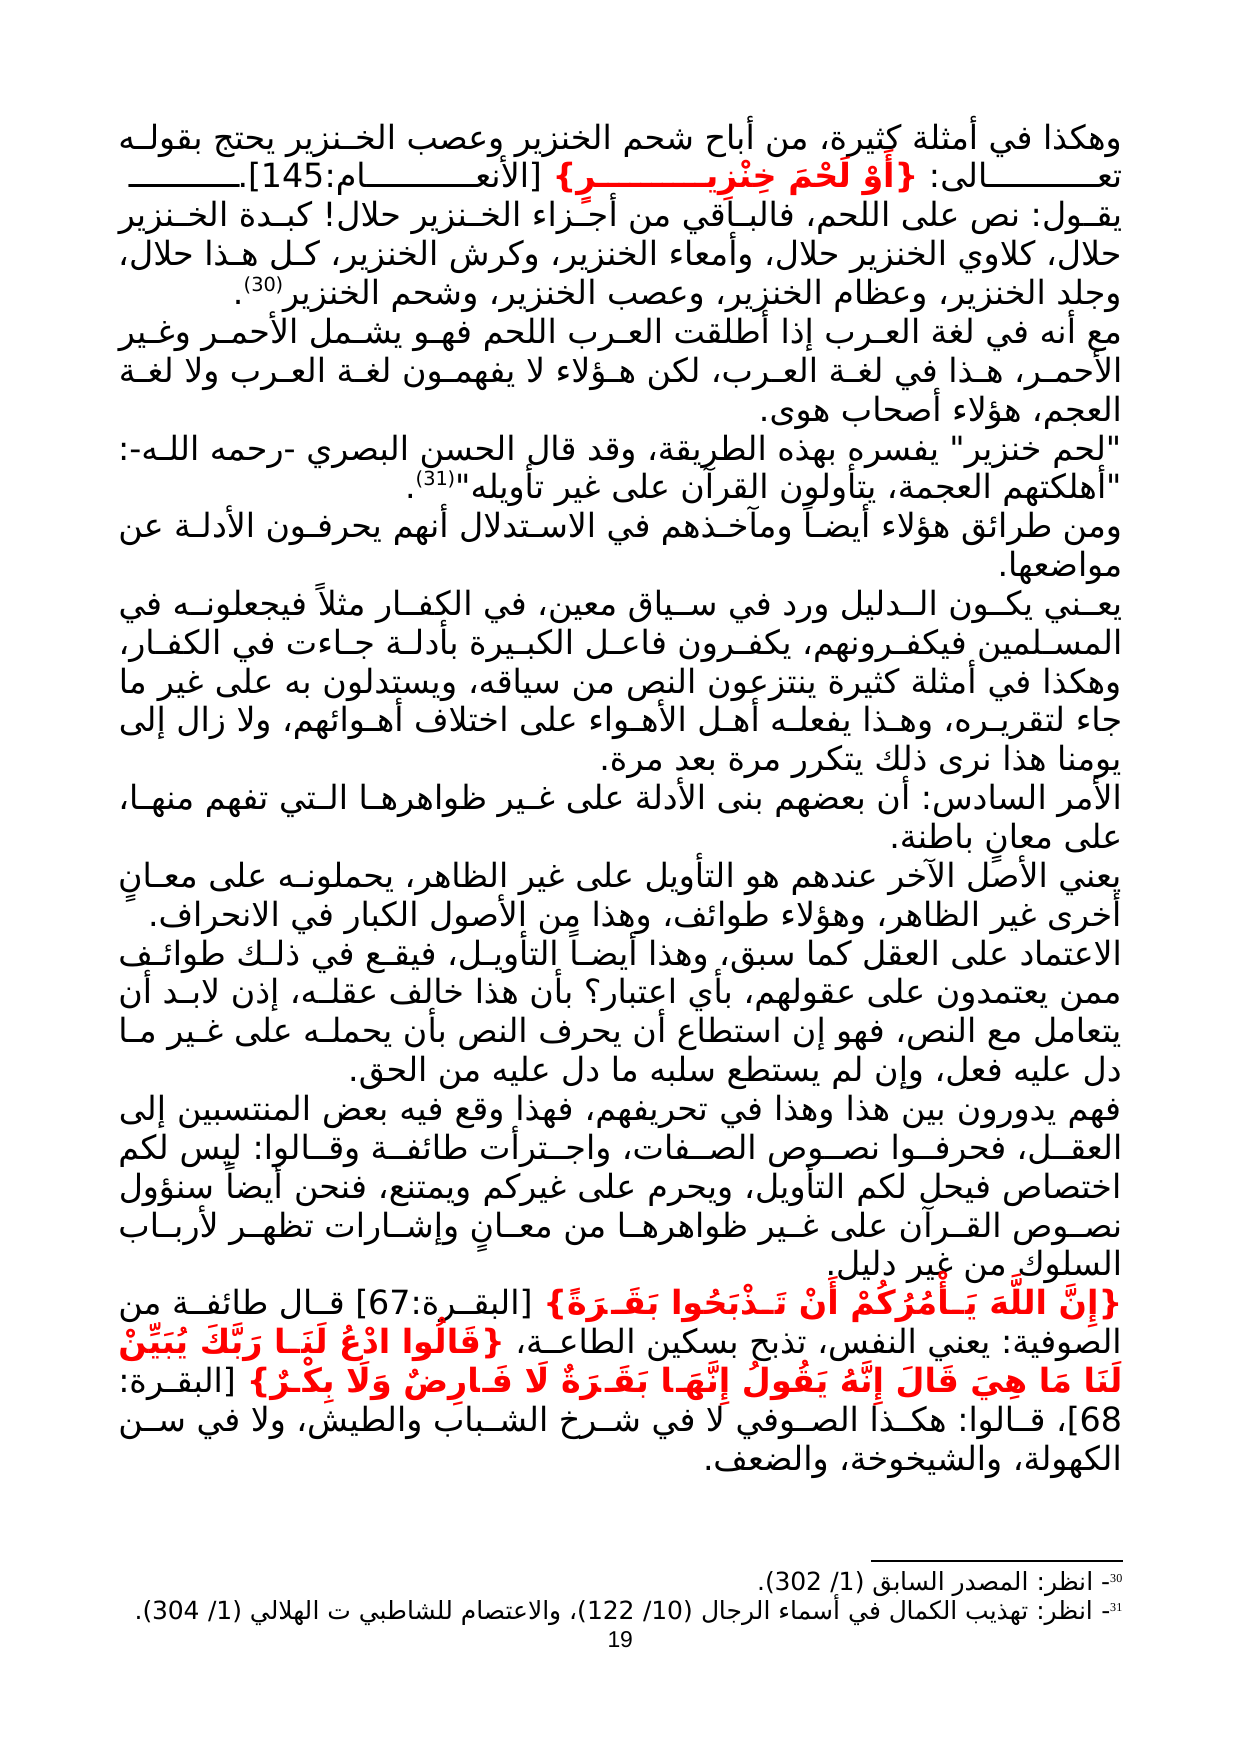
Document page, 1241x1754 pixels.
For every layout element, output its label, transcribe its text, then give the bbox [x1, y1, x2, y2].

text الاعتماد على العقل كما سبق، وهذا أيضاً التأويل، فيقع في ذلك طوائف ممن يعتمدون على عقولهم، بأي اعتبار؟ بأن هذا خالف عقله، إذن لابد أن يتعامل مع النص، فهو إن استطاع أن يحرف النص بأن يحمله على غير ما دل عليه فعل، وإن لم يستطع سلبه ما دل عليه من الحق. [118, 934, 1122, 1089]
text "لحم خنزير" يفسره بهذه الطريقة، وقد قال الحسن البصري -رحمه الله-: "أهلكتهم العجمة، يتأولون القرآن على غير تأويله"(). [118, 429, 1122, 507]
text فهم يدورون بين هذا وهذا في تحريفهم، فهذا وقع فيه بعض المنتسبين إلى العقل، فحرفوا نصوص الصفات، واجترأت طائفة وقالوا: ليس لكم اختصاص فيحل لكم التأويل، ويحرم على غيركم ويمتنع، فنحن أيضاً سنؤول نصوص القرآن على غير ظواهرها من معانٍ وإشارات تظهر لأرباب السلوك من غير دليل. [118, 1089, 1122, 1284]
text يعني الأصل الآخر عندهم هو التأويل على غير الظاهر، يحملونه على معانٍ أخرى غير الظاهر، وهؤلاء طوائف، وهذا من الأصول الكبار في الانحراف. [118, 856, 1122, 934]
text الأمر السادس: أن بعضهم بنى الأدلة على غير ظواهرها التي تفهم منها، على معانٍ باطنة. [118, 779, 1122, 856]
text {إِنَّ اللَّهَ يَأْمُرُكُمْ أَنْ تَذْبَحُوا بَقَرَةً} [البقرة:67] قال طائفة من الصوفية: يعني النفس، تذبح بسكين الطاعة، {قَالُوا ادْعُ لَنَا رَبَّكَ يُبَيِّنْ لَنَا مَا هِيَ قَالَ إِنَّهُ يَقُولُ إِنَّهَا بَقَرَةٌ لَا فَارِضٌ وَلَا بِكْرٌ} [البقرة:68]، قالوا: هكذا الصوفي لا في شرخ الشباب والطيش، ولا في سن الكهولة، والشيخوخة، والضعف. [118, 1284, 1122, 1478]
text ومن طرائق هؤلاء أيضاً ومآخذهم في الاستدلال أنهم يحرفون الأدلة عن مواضعها. [118, 507, 1122, 584]
text يعني يكون الدليل ورد في سياق معين، في الكفار مثلاً فيجعلونه في المسلمين فيكفرونهم، يكفرون فاعل الكبيرة بأدلة جاءت في الكفار، وهكذا في أمثلة كثيرة ينتزعون النص من سياقه، ويستدلون به على غير ما جاء لتقريره، وهذا يفعله أهل الأهواء على اختلاف أهوائهم، ولا زال إلى يومنا هذا نرى ذلك يتكرر مرة بعد مرة. [118, 584, 1122, 779]
text وهكذا في أمثلة كثيرة، من أباح شحم الخنزير وعصب الخنزير يحتج بقوله تعالى: {أَوْ لَحْمَ خِنْزِيرٍ} [الأنعام:145]. يقول: نص على اللحم، فالباقي من أجزاء الخنزير حلال! كبدة الخنزير حلال، كلاوي الخنزير حلال، وأمعاء الخنزير، وكرش الخنزير، كل هذا حلال، وجلد الخنزير، وعظام الخنزير، وعصب الخنزير، وشحم الخنزير(). [118, 118, 1122, 312]
text مع أنه في لغة العرب إذا أطلقت العرب اللحم فهو يشمل الأحمر وغير الأحمر، هذا في لغة العرب، لكن هؤلاء لا يفهمون لغة العرب ولا لغة العجم، هؤلاء أصحاب هوى. [118, 312, 1122, 429]
